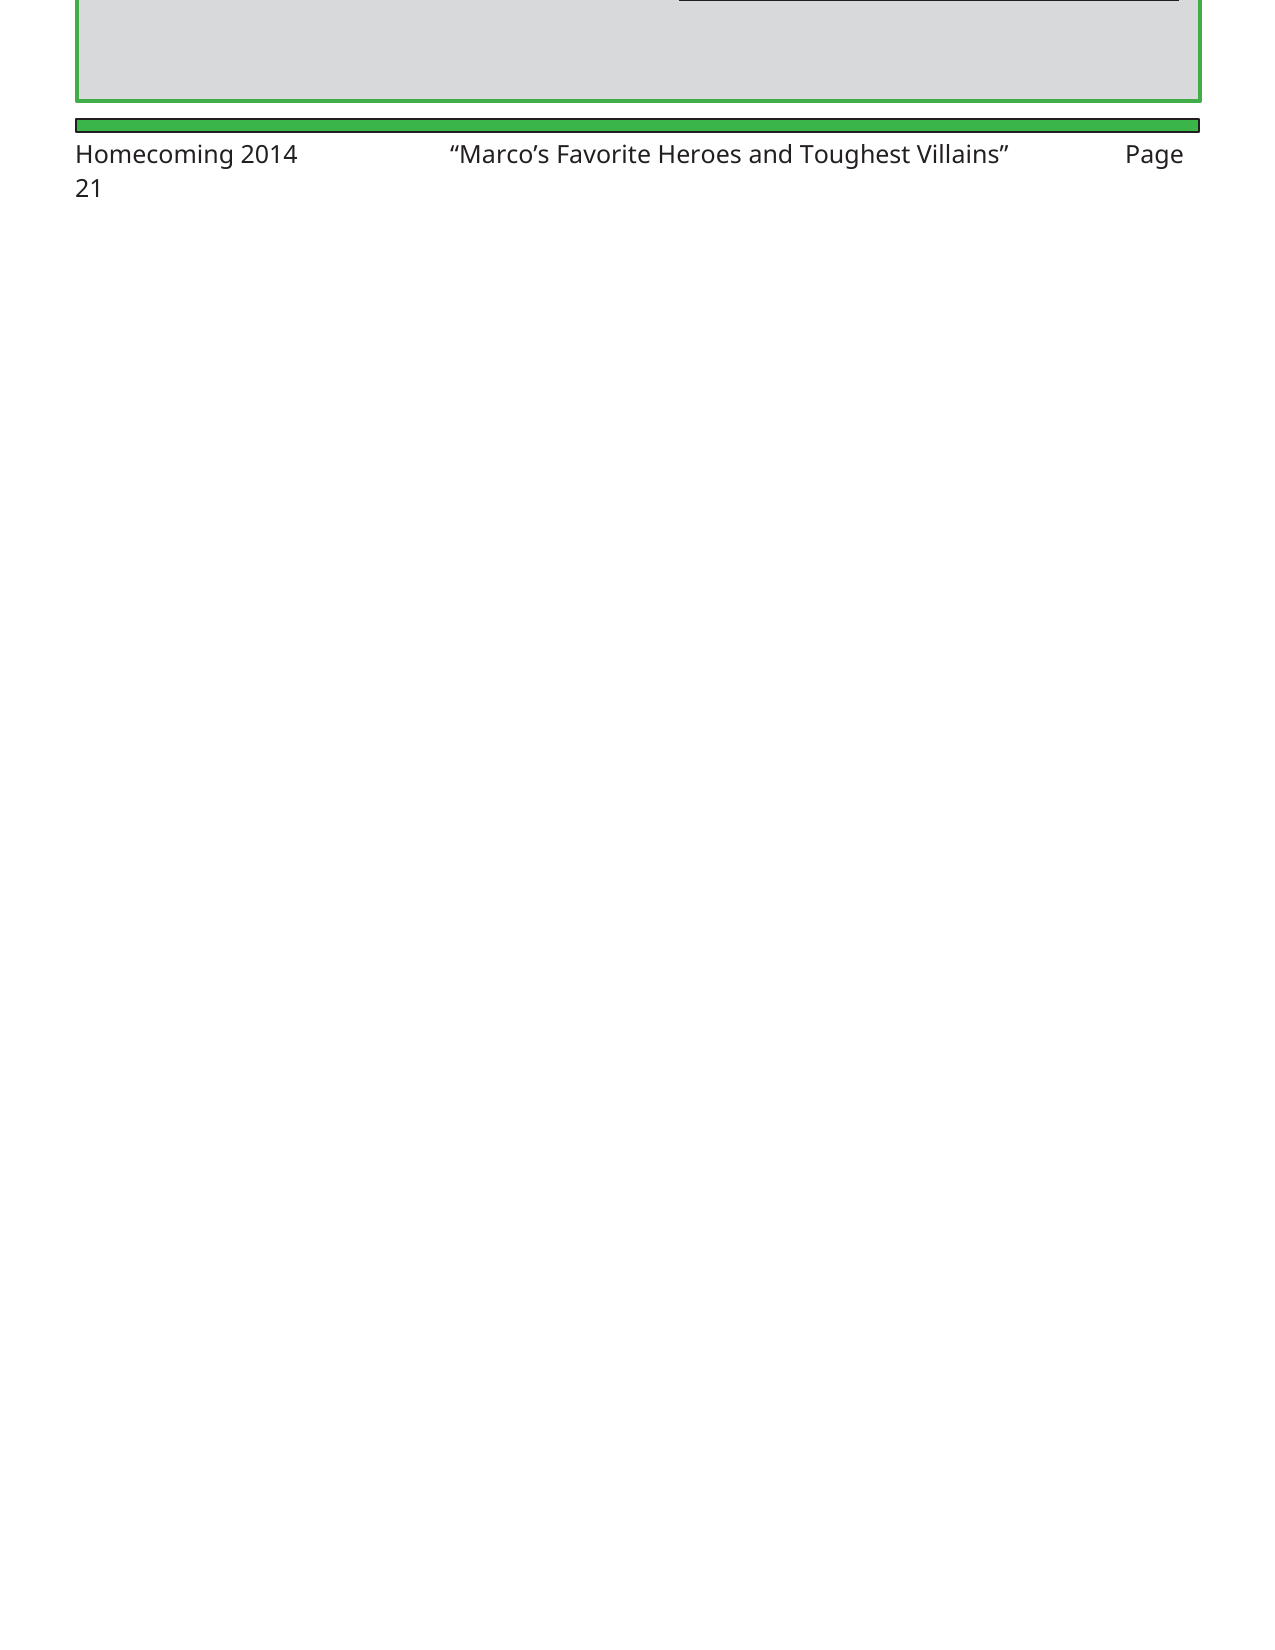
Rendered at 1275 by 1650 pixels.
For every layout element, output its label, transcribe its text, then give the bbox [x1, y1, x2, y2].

text Homecoming 2014 “Marco’s Favorite Heroes and Toughest Villains” Page 21 [75, 136, 1214, 204]
